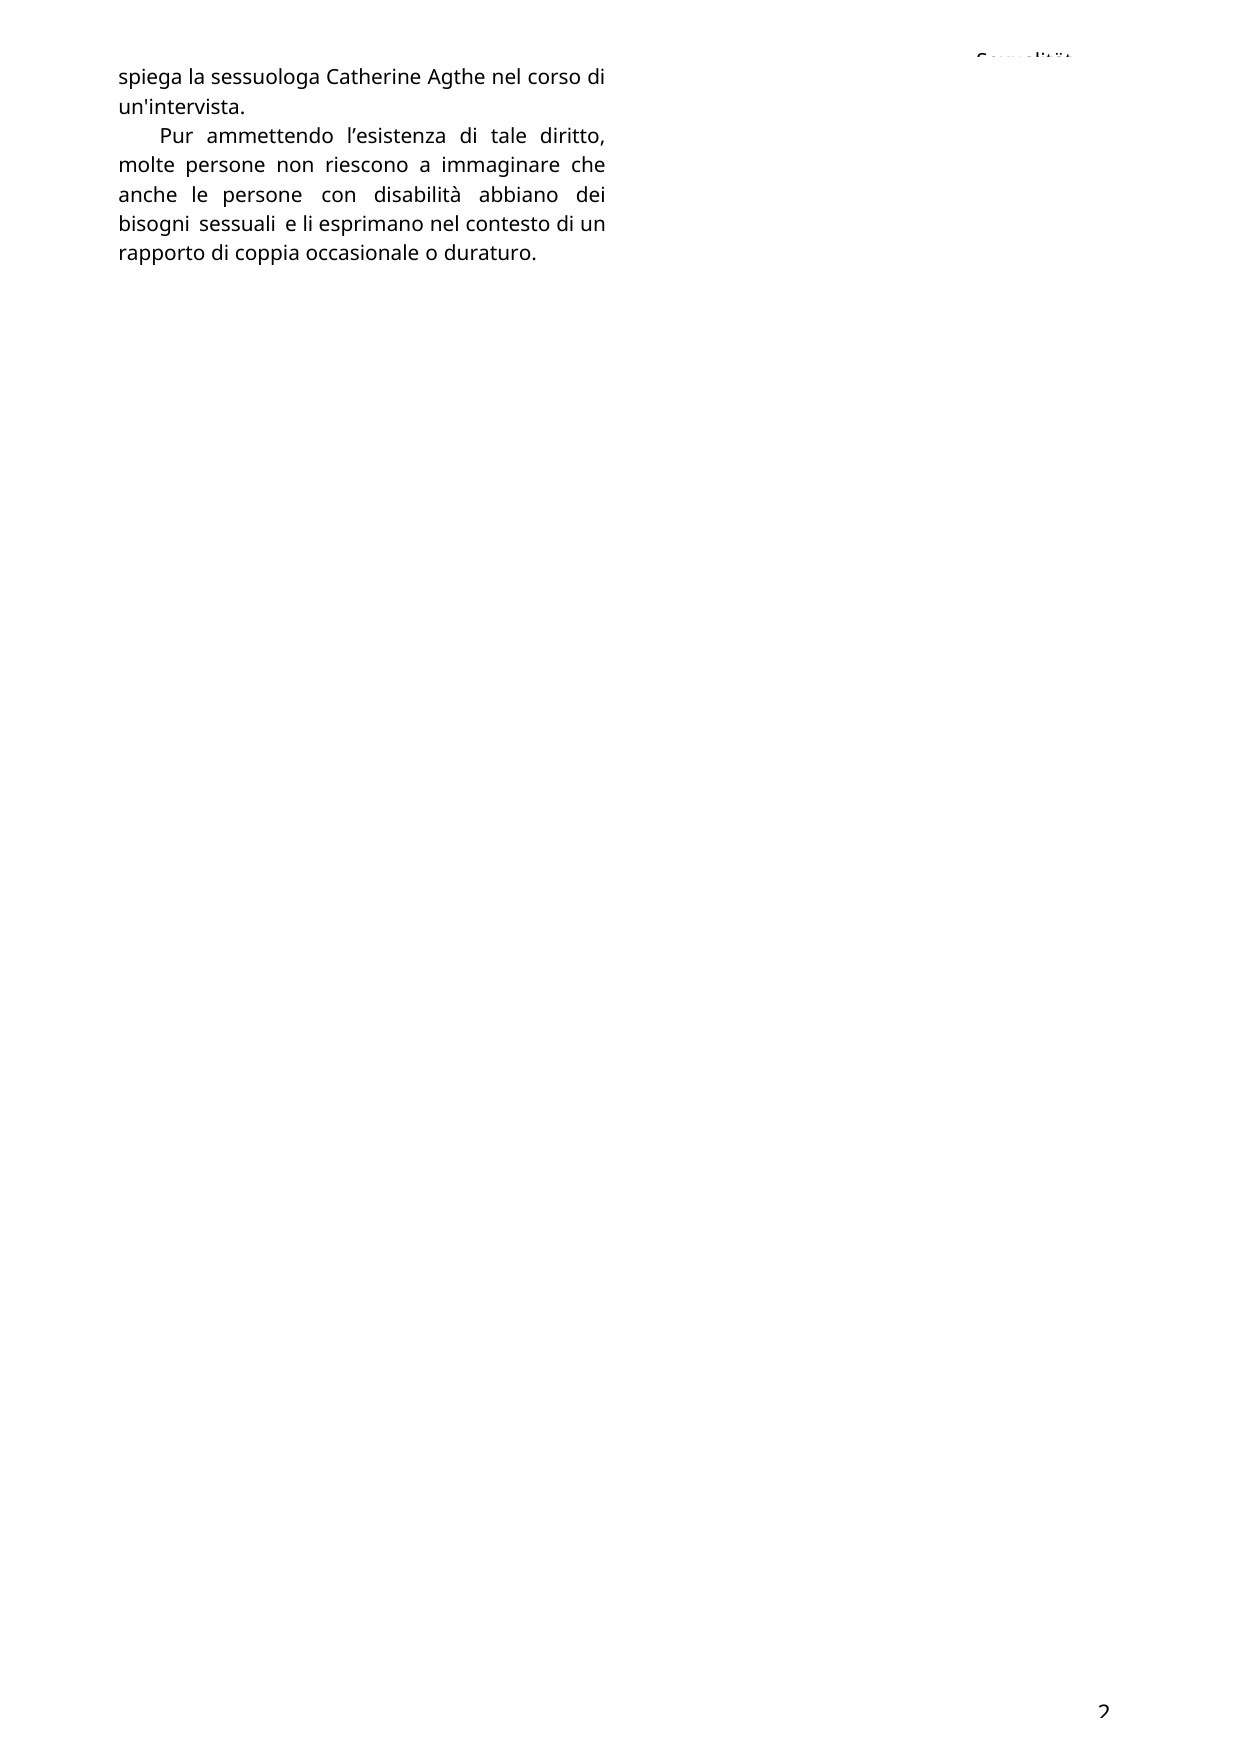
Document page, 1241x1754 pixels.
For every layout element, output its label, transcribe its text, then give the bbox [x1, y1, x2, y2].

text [118, 62, 606, 120]
text Pur ammettendo l’esistenza di tale diritto, molte persone non riescono a immaginare che anche le persone con disabilità abbiano dei bisogni sessuali e li esprimano nel contesto di un rapporto di coppia occasionale o duraturo. [118, 121, 606, 267]
